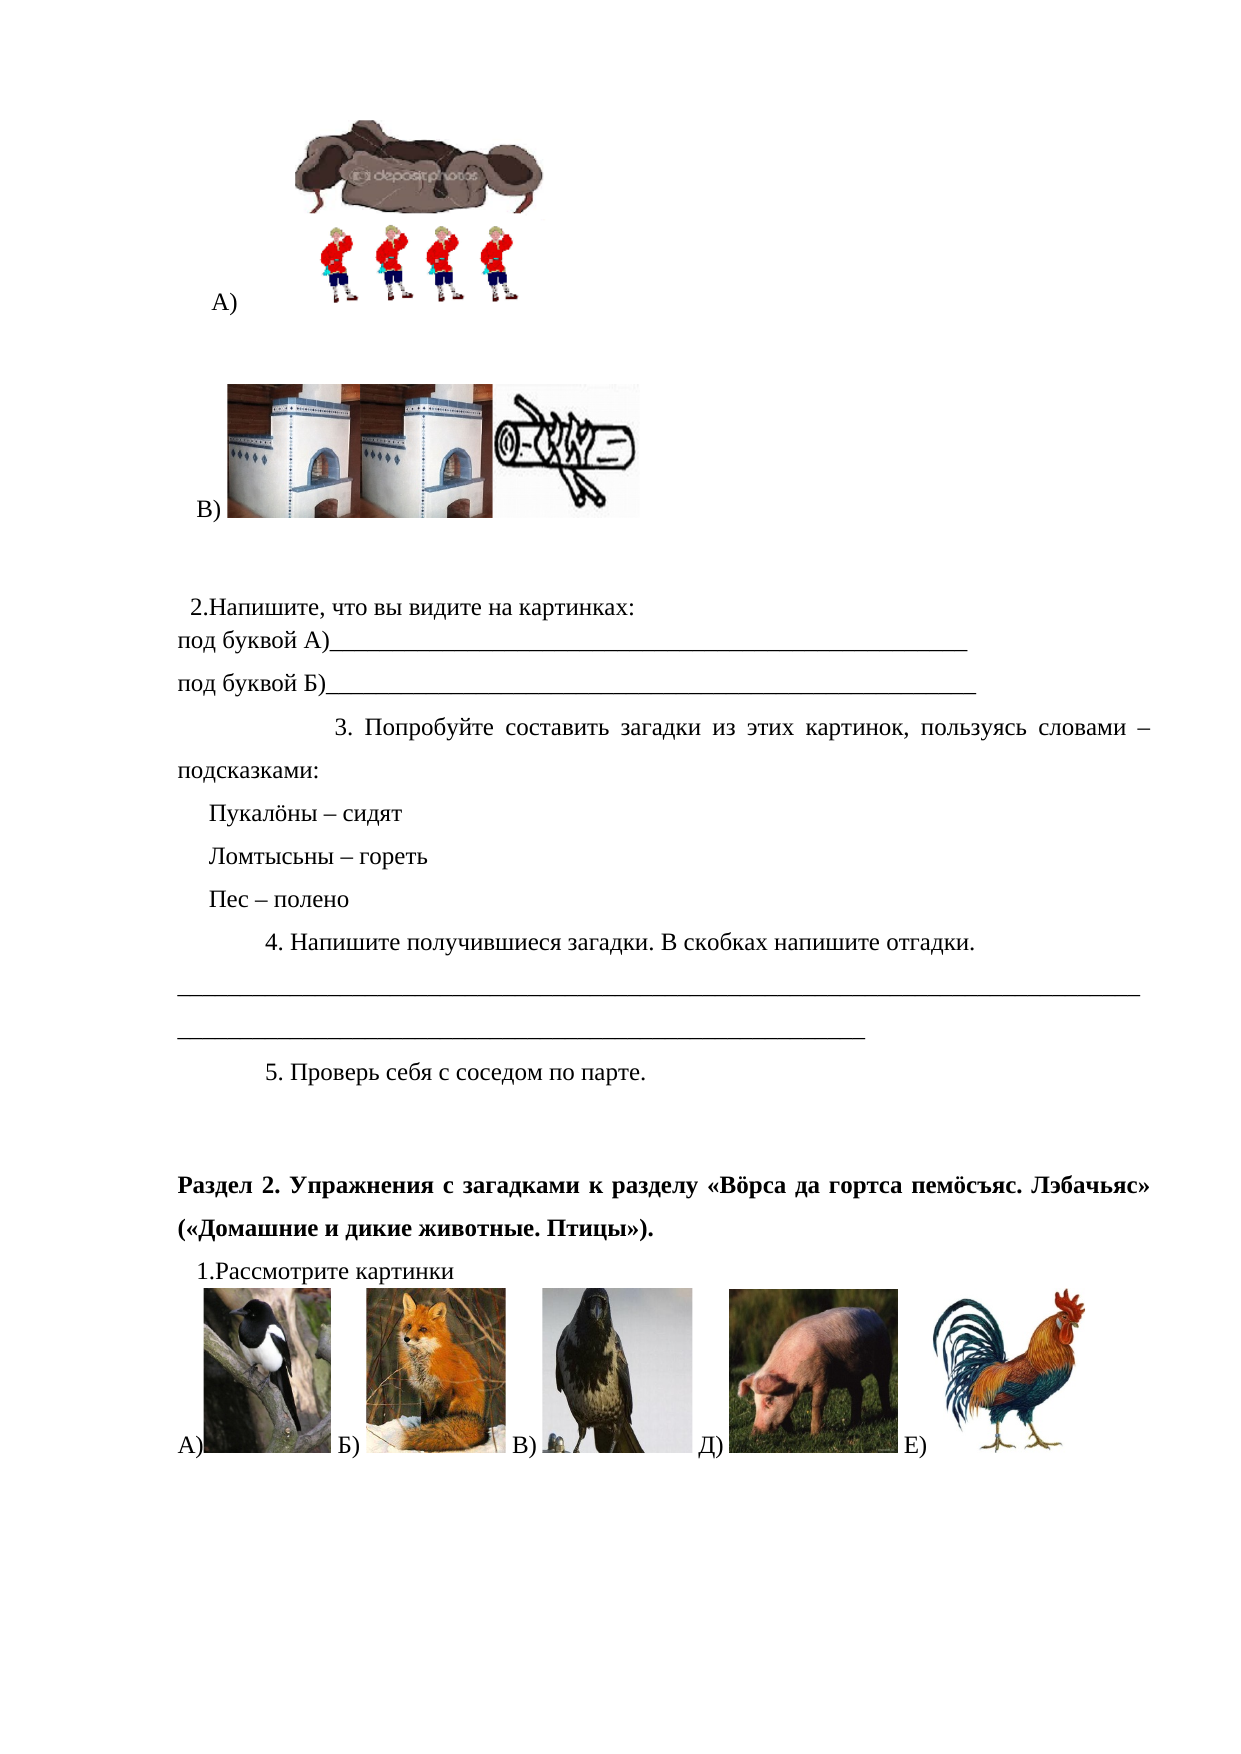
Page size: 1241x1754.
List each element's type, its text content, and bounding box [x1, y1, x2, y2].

text под буквой Б)____________________________________________________ [177, 668, 1152, 697]
text Раздел 2. Упражнения с загадками к разделу «Вöрса да гортса пемöсъяс. Лэбачьяс» («Домашние и дикие животные. Птицы»). [177, 1170, 1152, 1242]
text под буквой А)___________________________________________________ [177, 625, 1152, 654]
picture [203, 1288, 331, 1453]
text 5. Проверь себя с соседом по парте. [177, 1057, 1152, 1085]
text 4. Напишите получившиеся загадки. В скобках напишите отгадки. [177, 927, 1152, 956]
text 1.Рассмотрите картинки [177, 1256, 1152, 1285]
picture [366, 1288, 506, 1453]
text Пес – полено [177, 884, 1152, 913]
picture [227, 384, 640, 518]
picture [729, 1289, 898, 1453]
text ____________________________________________________________________________________________________________________________________ [177, 970, 1152, 1042]
text 3. Попробуйте составить загадки из этих картинок, пользуясь словами – подсказками: [177, 712, 1152, 783]
text Пукалöны – сидят [177, 798, 1152, 827]
text Ломтысьны – гореть [177, 841, 1152, 870]
picture [260, 118, 561, 311]
picture [542, 1288, 693, 1453]
text 2.Напишите, что вы видите на картинках: [177, 592, 1152, 621]
picture [932, 1288, 1085, 1453]
